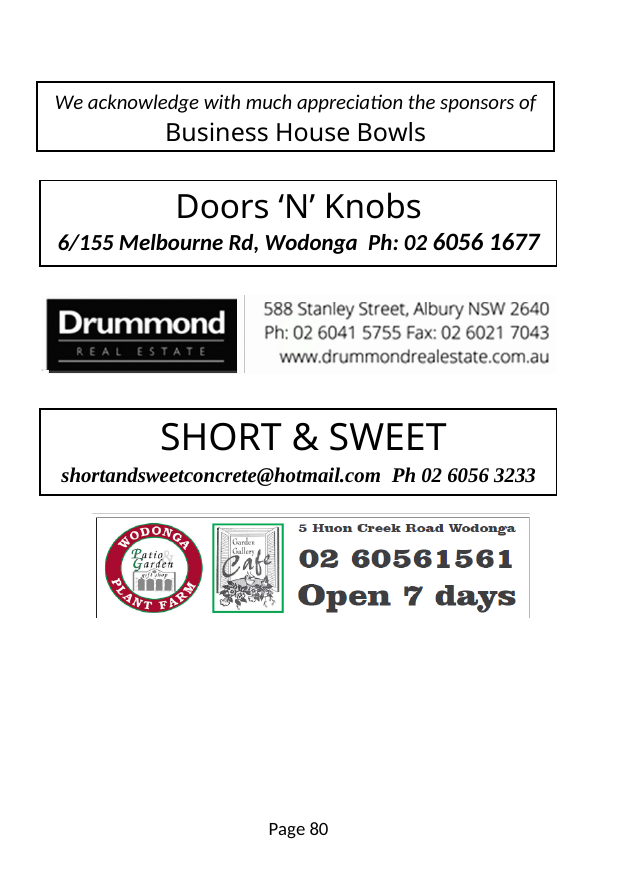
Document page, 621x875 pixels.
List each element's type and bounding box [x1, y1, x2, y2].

picture [41, 295, 557, 374]
picture [92, 513, 530, 618]
